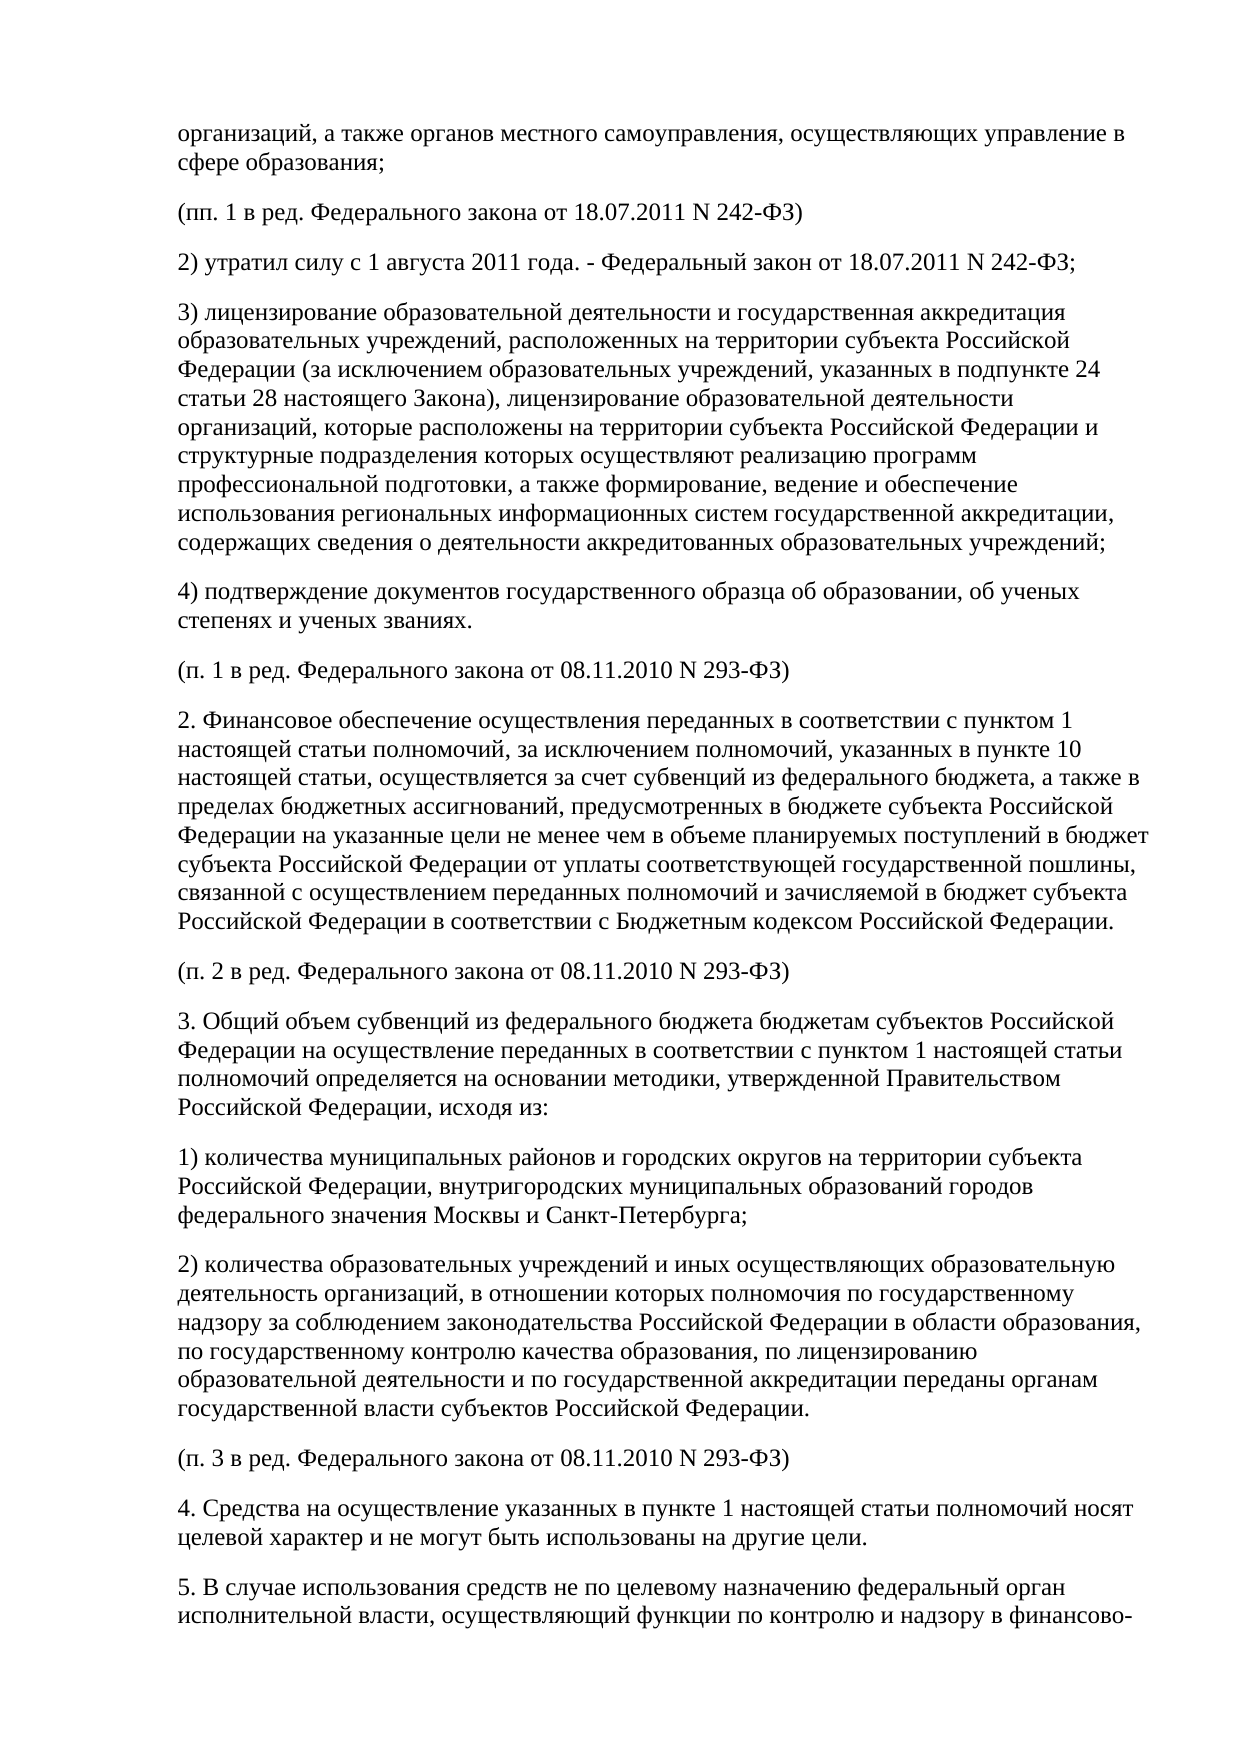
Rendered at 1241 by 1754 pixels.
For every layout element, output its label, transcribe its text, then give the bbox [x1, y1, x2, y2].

text 4. Средства на осуществление указанных в пункте 1 настоящей статьи полномочий носят целевой характер и не могут быть использованы на другие цели. [177, 1493, 1152, 1551]
text 3. Общий объем субвенций из федерального бюджета бюджетам субъектов Российской Федерации на осуществление переданных в соответствии с пунктом 1 настоящей статьи полномочий определяется на основании методики, утвержденной Правительством Российской Федерации, исходя из: [177, 1006, 1152, 1121]
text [177, 118, 1152, 176]
text (п. 1 в ред. Федерального закона от 08.11.2010 N 293-ФЗ) [177, 655, 1152, 684]
text 3) лицензирование образовательной деятельности и государственная аккредитация образовательных учреждений, расположенных на территории субъекта Российской Федерации (за исключением образовательных учреждений, указанных в подпункте 24 статьи 28 настоящего Закона), лицензирование образовательной деятельности организаций, которые расположены на территории субъекта Российской Федерации и структурные подразделения которых осуществляют реализацию программ профессиональной подготовки, а также формирование, ведение и обеспечение использования региональных информационных систем государственной аккредитации, содержащих сведения о деятельности аккредитованных образовательных учреждений; [177, 297, 1152, 555]
text 1) количества муниципальных районов и городских округов на территории субъекта Российской Федерации, внутригородских муниципальных образований городов федерального значения Москвы и Санкт-Петербурга; [177, 1142, 1152, 1228]
text 2) утратил силу с 1 августа 2011 года. - Федеральный закон от 18.07.2011 N 242-ФЗ; [177, 247, 1152, 275]
text (п. 3 в ред. Федерального закона от 08.11.2010 N 293-ФЗ) [177, 1443, 1152, 1472]
text (п. 2 в ред. Федерального закона от 08.11.2010 N 293-ФЗ) [177, 956, 1152, 985]
text (пп. 1 в ред. Федерального закона от 18.07.2011 N 242-ФЗ) [177, 197, 1152, 226]
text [177, 1572, 1152, 1629]
text 2. Финансовое обеспечение осуществления переданных в соответствии с пунктом 1 настоящей статьи полномочий, за исключением полномочий, указанных в пункте 10 настоящей статьи, осуществляется за счет субвенций из федерального бюджета, а также в пределах бюджетных ассигнований, предусмотренных в бюджете субъекта Российской Федерации на указанные цели не менее чем в объеме планируемых поступлений в бюджет субъекта Российской Федерации от уплаты соответствующей государственной пошлины, связанной с осуществлением переданных полномочий и зачисляемой в бюджет субъекта Российской Федерации в соответствии с Бюджетным кодексом Российской Федерации. [177, 705, 1152, 935]
text 2) количества образовательных учреждений и иных осуществляющих образовательную деятельность организаций, в отношении которых полномочия по государственному надзору за соблюдением законодательства Российской Федерации в области образования, по государственному контролю качества образования, по лицензированию образовательной деятельности и по государственной аккредитации переданы органам государственной власти субъектов Российской Федерации. [177, 1249, 1152, 1422]
text 4) подтверждение документов государственного образца об образовании, об ученых степенях и ученых званиях. [177, 576, 1152, 634]
